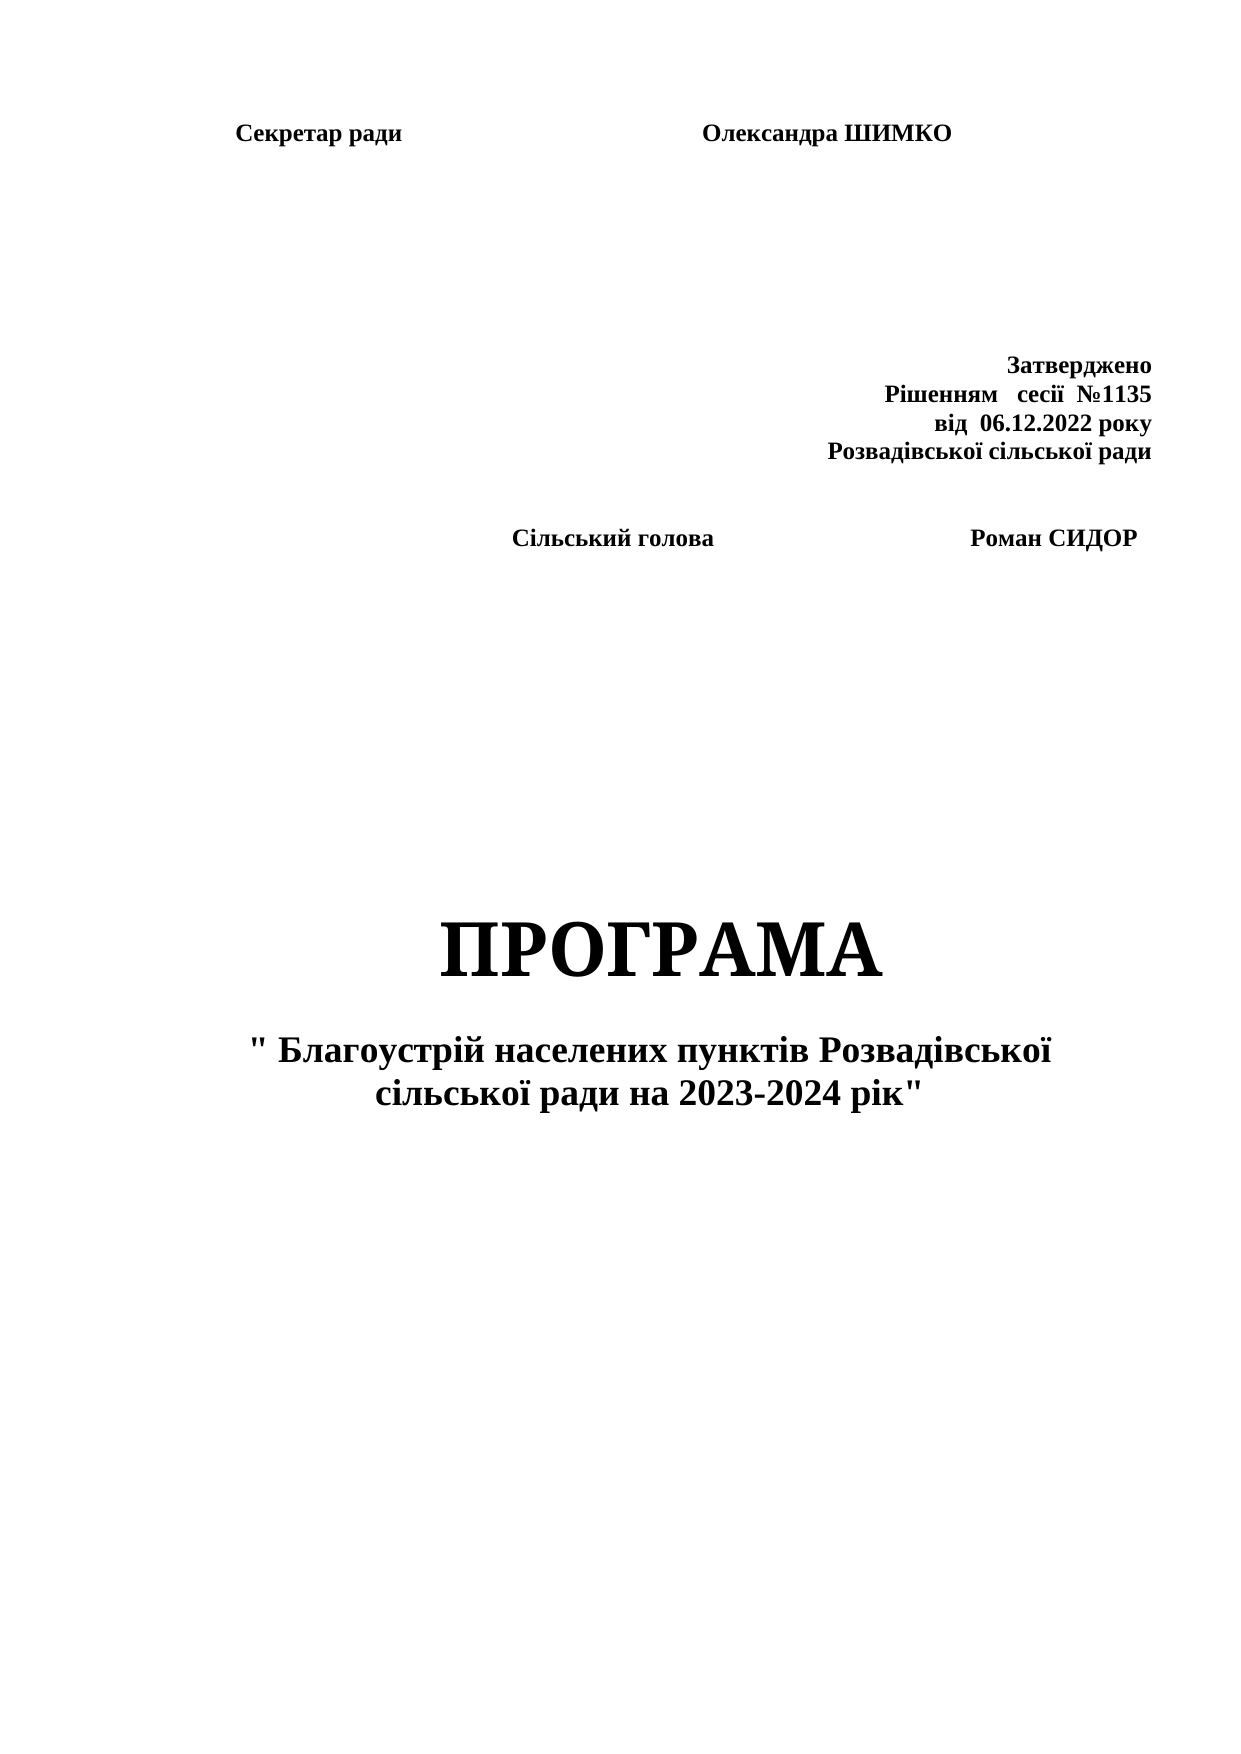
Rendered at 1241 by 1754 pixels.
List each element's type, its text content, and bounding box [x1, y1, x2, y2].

text " Благоустрій населених пунктів Розвадівської [148, 1027, 1152, 1071]
text Секретар ради Олександра ШИМКО [148, 118, 1152, 147]
text Затверджено Рішенням сесії №1135 [148, 317, 1152, 408]
text ПРОГРАМА [148, 896, 1152, 999]
text Розвадівської сільської ради [148, 436, 1152, 465]
text Сільський голова Роман СИДОР [148, 523, 1152, 551]
text від 06.12.2022 року [148, 408, 1152, 436]
text сільської ради на 2023-2024 рік" [148, 1071, 1152, 1114]
